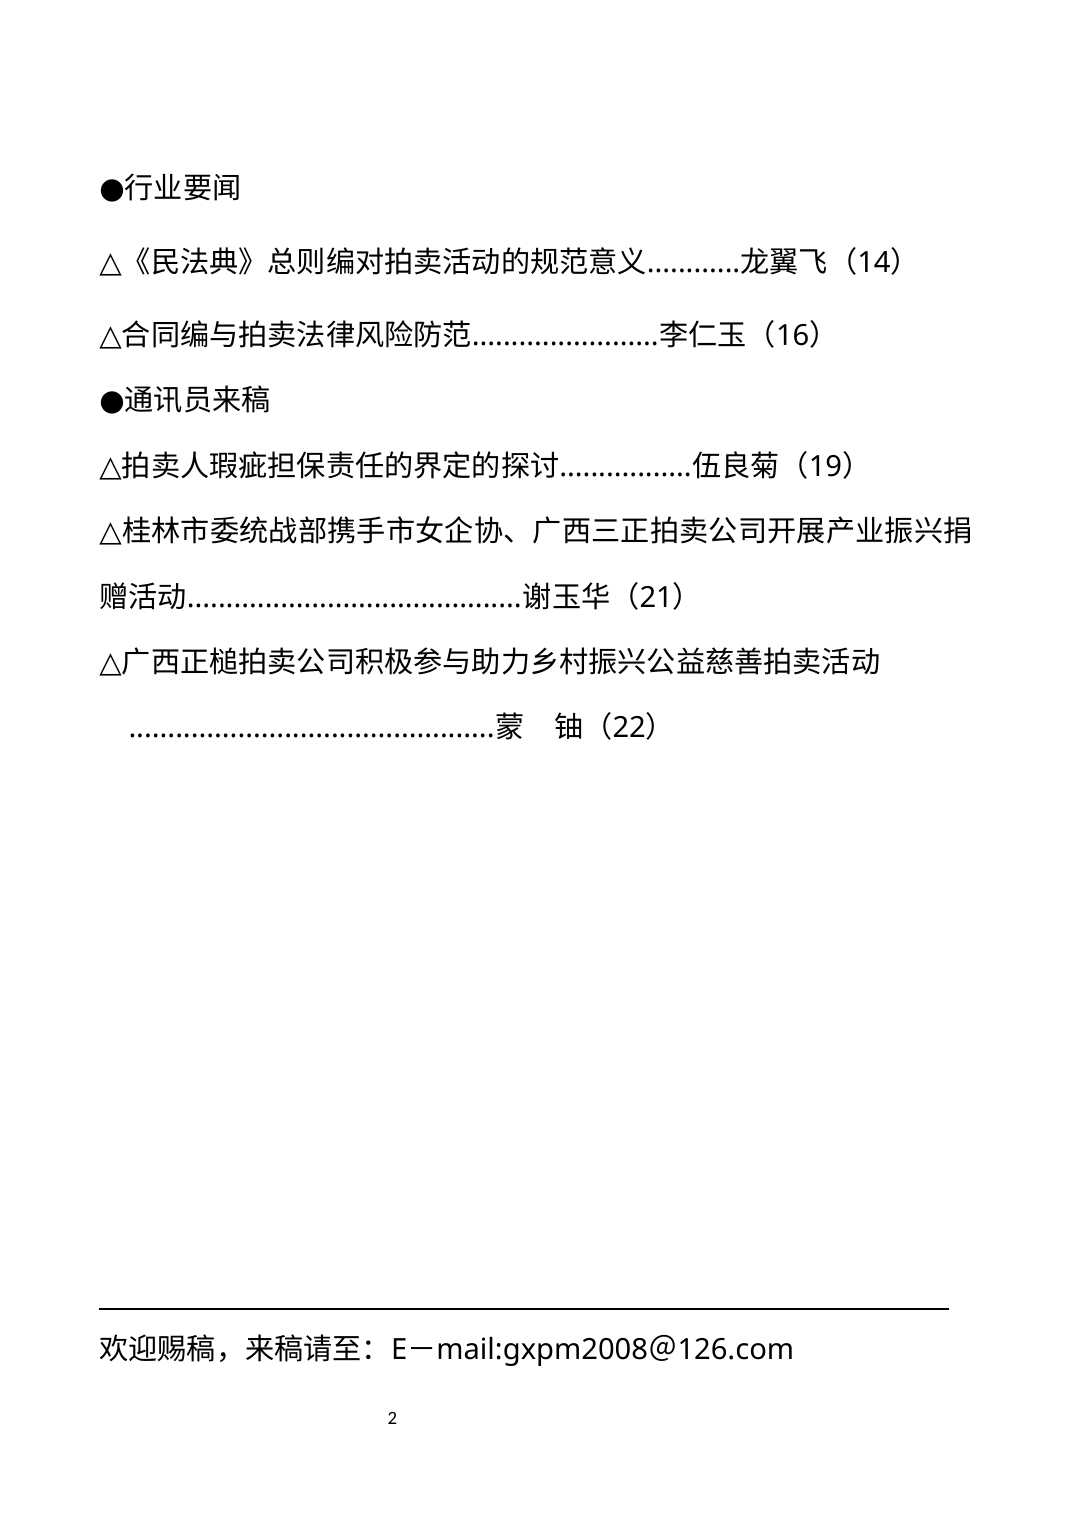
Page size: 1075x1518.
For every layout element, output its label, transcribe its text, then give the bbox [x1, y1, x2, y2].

text △合同编与拍卖法律风险防范........................李仁玉（16） [99, 300, 976, 366]
text ●通讯员来稿 [99, 366, 976, 431]
text 欢迎赐稿，来稿请至：E－mail:gxpm2008＠126.com [99, 1314, 976, 1379]
text △拍卖人瑕疵担保责任的界定的探讨.................伍良菊（19） [99, 431, 976, 496]
text ...............................................蒙 铀（22） [99, 693, 976, 758]
subtitle △《民法典》总则编对拍卖活动的规范意义............龙翼飞（14） [99, 227, 976, 292]
text △桂林市委统战部携手市女企协、广西三正拍卖公司开展产业振兴捐赠活动...........................................谢玉华（21） [99, 496, 976, 627]
text △广西正槌拍卖公司积极参与助力乡村振兴公益慈善拍卖活动 [99, 627, 976, 693]
text ●行业要闻 [99, 154, 976, 219]
